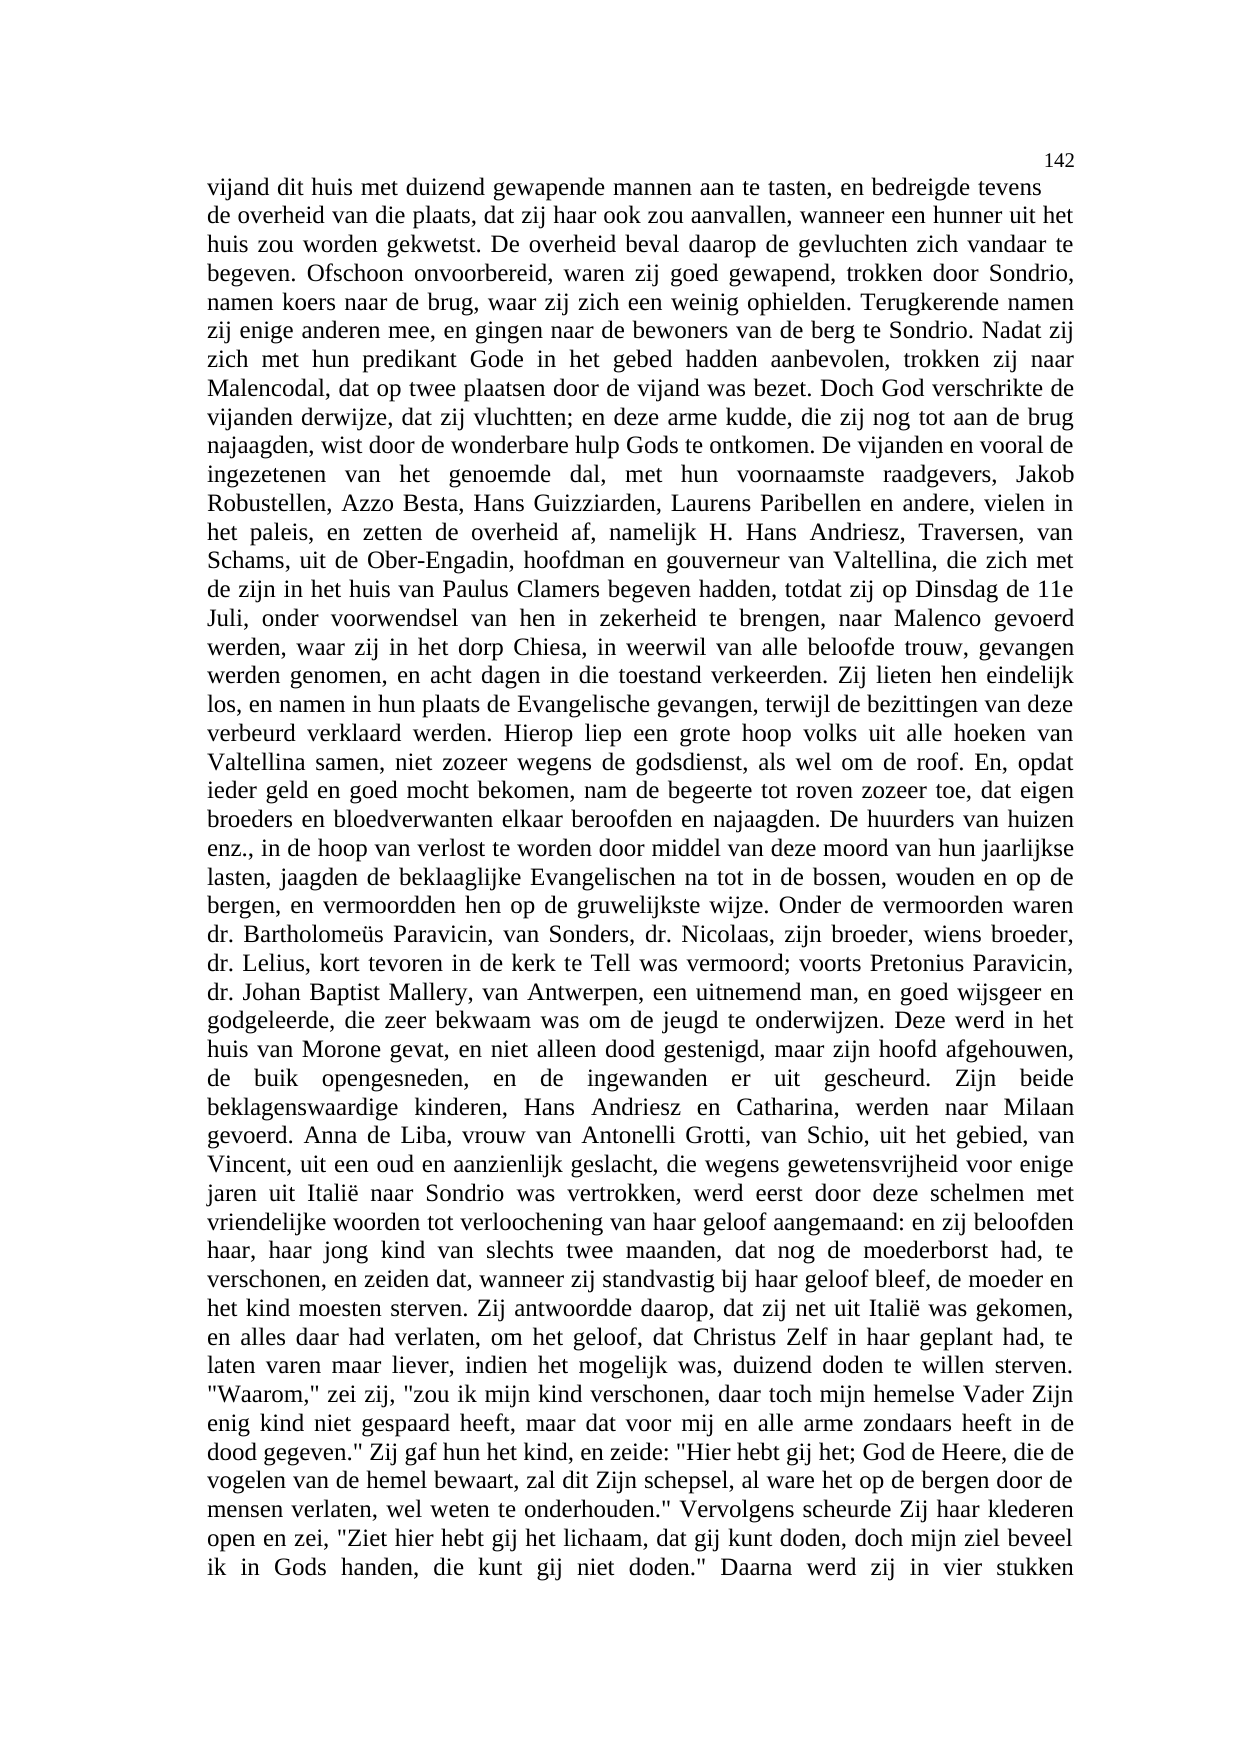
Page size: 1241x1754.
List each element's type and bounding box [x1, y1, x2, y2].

text [207, 172, 1075, 1581]
